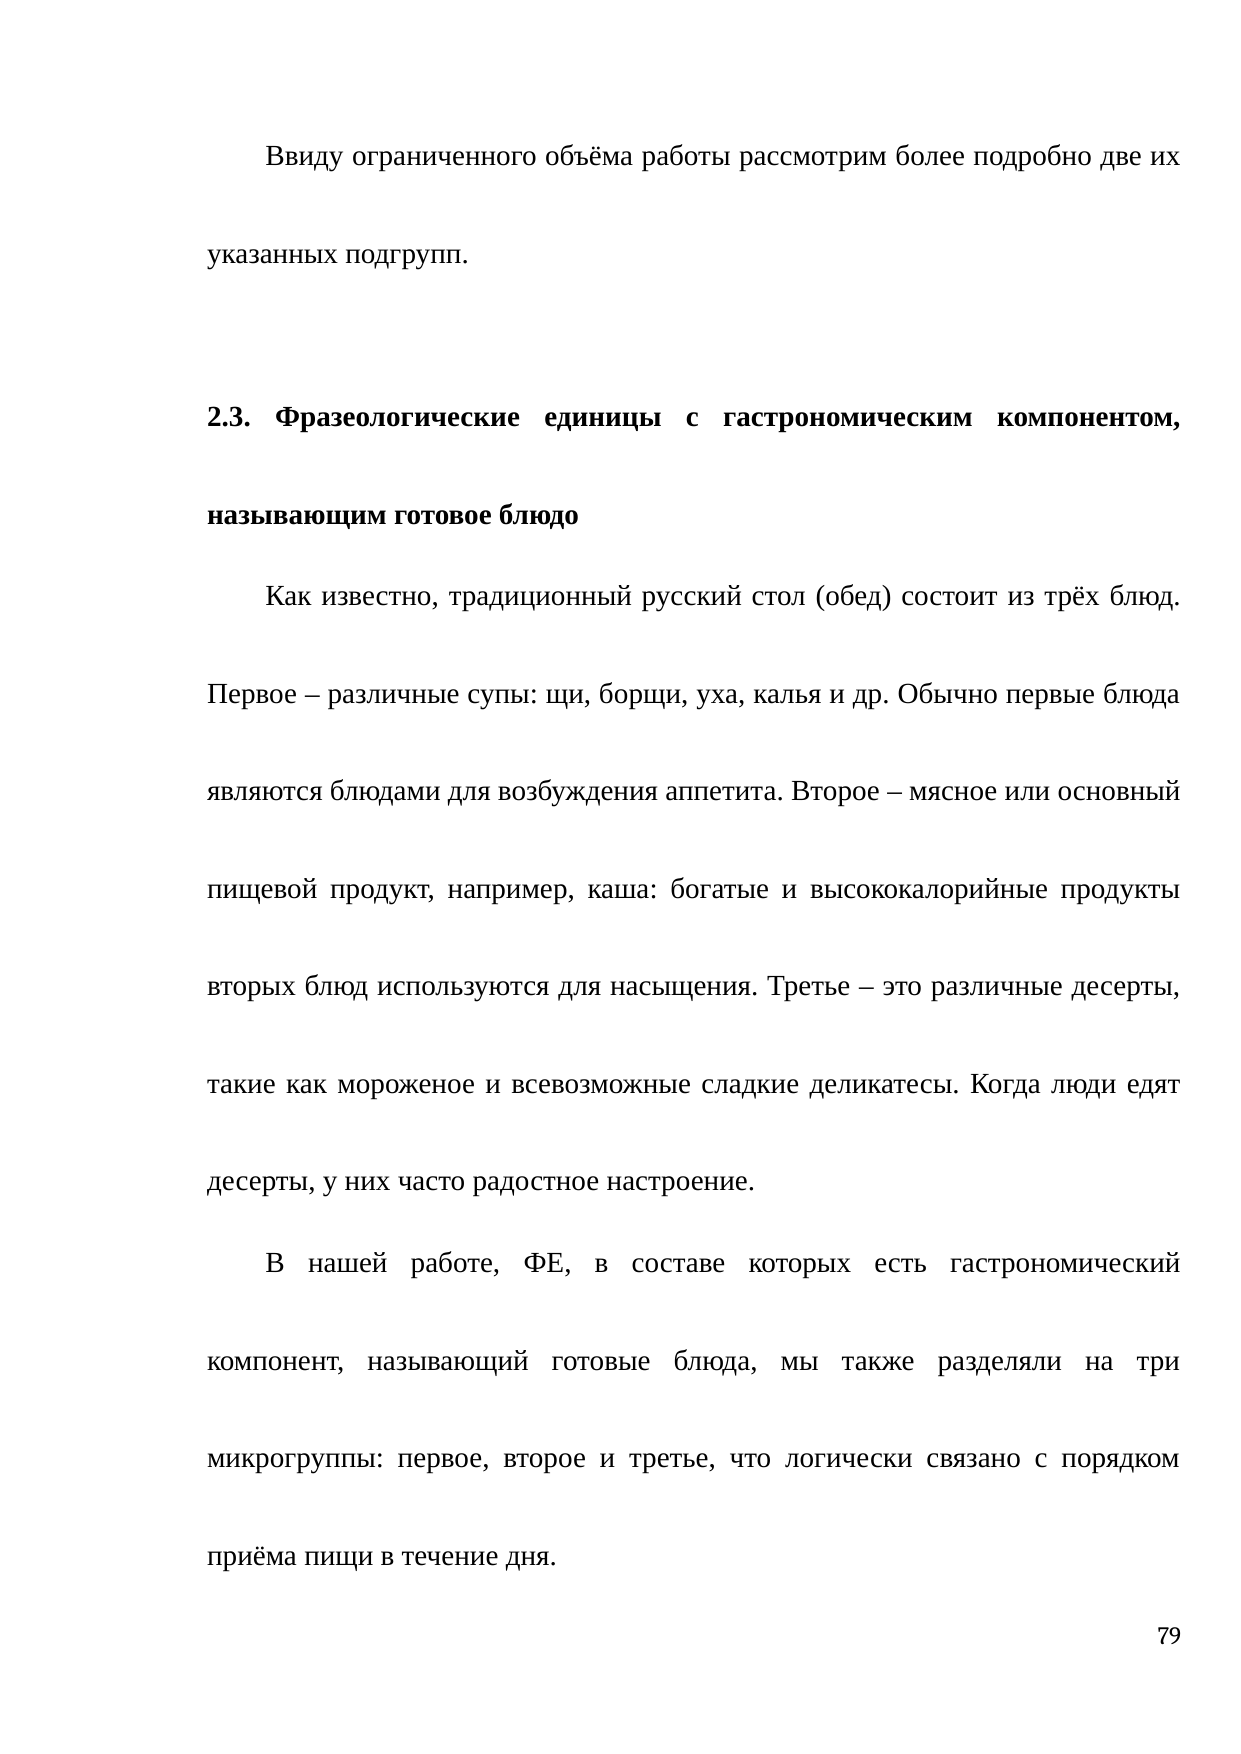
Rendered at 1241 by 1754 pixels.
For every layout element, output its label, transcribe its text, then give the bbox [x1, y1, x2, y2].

text Ввиду ограниченного объёма работы рассмотрим более подробно две их указанных подгрупп. [207, 122, 1181, 285]
text В нашей работе, ФЕ, в составе которых есть гастрономический компонент, называющий готовые блюда, мы также разделяли на три микрогруппы: первое, второе и третье, что логически связано с порядком приёма пищи в течение дня. [207, 1229, 1181, 1587]
text Как известно, традиционный русский стол (обед) состоит из трёх блюд. Первое – различные супы: щи, борщи, уха, калья и др. Обычно первые блюда являются блюдами для возбуждения аппетита. Второе – мясное или основный пищевой продукт, например, каша: богатые и высококалорийные продукты вторых блюд используются для насыщения. Третье – это различные десерты, такие как мороженое и всевозможные сладкие деликатесы. Когда люди едят десерты, у них часто радостное настроение. [207, 563, 1181, 1213]
text 2.3. Фразеологические единицы с гастрономическим компонентом, называющим готовое блюдо [207, 383, 1181, 546]
